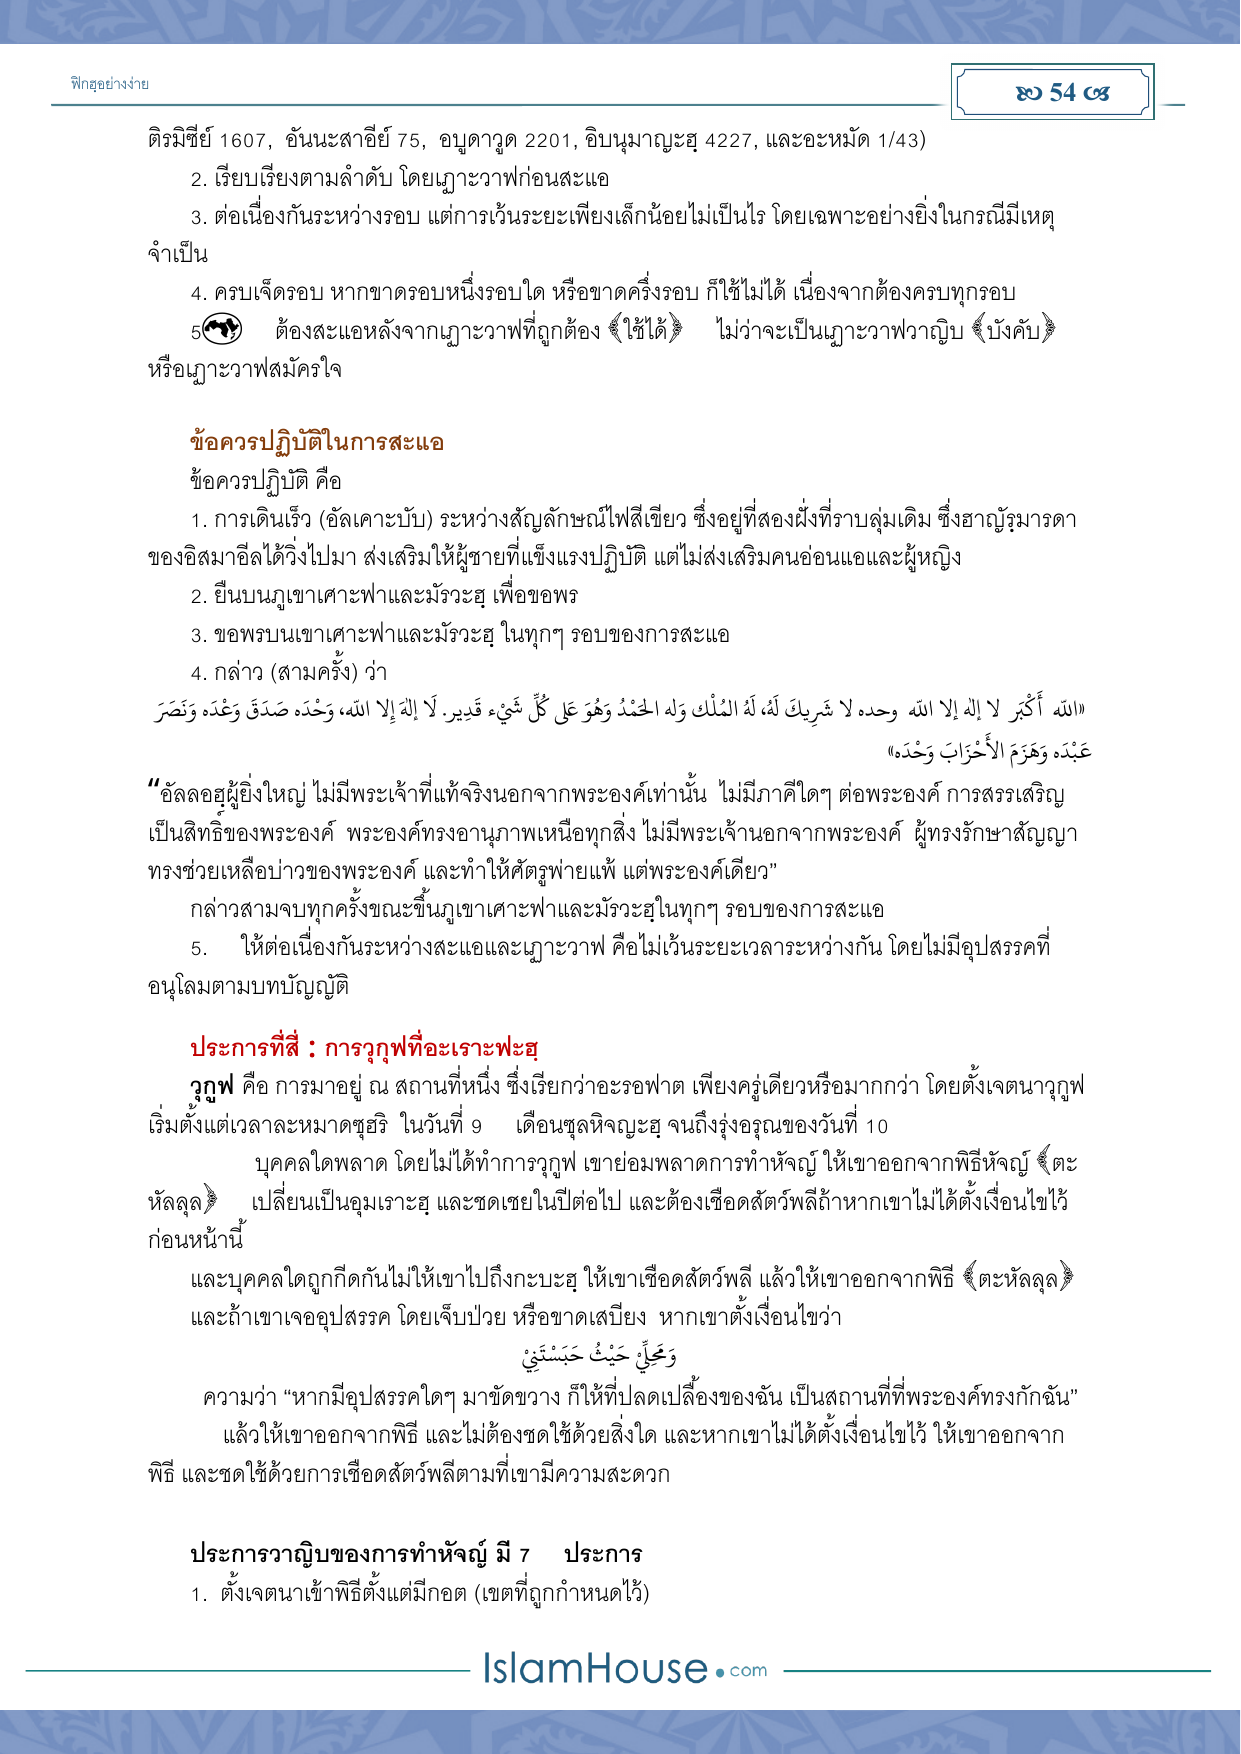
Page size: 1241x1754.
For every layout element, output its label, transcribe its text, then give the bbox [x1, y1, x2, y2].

text และบุคคลใดถูกกีดกันไม่ให้เขาไปถึงกะบะฮฺ ให้เขาเชือดสัตว์พลี แล้วให้เขาออกจากพิธี (ตะหัลลุล) [148, 1257, 1092, 1295]
text ความว่า “หากมีอุปสรรคใดๆ มาขัดขวาง ก็ให้ที่ปลดเปลื้องของฉัน เป็นสถานที่ที่พระองค์ทรงกักฉัน” [148, 1376, 1092, 1414]
text 1. การเดินเร็ว (อัลเคาะบับ) ระหว่างสัญลักษณ์ไฟสีเขียว ซึ่งอยู่ที่สองฝั่งที่ราบลุ่มเดิม ซึ่งฮาญัรฺมารดาของอิสมาอีลได้วิ่งไปมา ส่งเสริมให้ผู้ชายที่แข็งแรงปฏิบัติ แต่ไม่ส่งเสริมคนอ่อนแอและผู้หญิง [148, 498, 1092, 574]
text 3. ขอพรบนเขาเศาะฟาและมัรวะฮฺ ในทุกๆ รอบของการสะแอ [148, 612, 1092, 651]
text ข้อควรปฏิบัติ คือ [148, 459, 1092, 498]
text 2. เรียบเรียงตามลำดับ โดยเฏาะวาฟก่อนสะแอ [148, 156, 1092, 194]
text วุกูฟ คือ การมาอยู่ ณ สถานที่หนึ่ง ซึ่งเรียกว่าอะรอฟาต เพียงครู่เดียวหรือมากกว่า โดยตั้งเจตนาวุกูฟ เริ่มตั้งแต่เวลาละหมาดซุฮริ ในวันที่ 9 เดือนซุลหิจญะฮฺ จนถึงรุ่งอรุณของวันที่ 10 [148, 1065, 1092, 1142]
text 5. ให้ต่อเนื่องกันระหว่างสะแอและเฏาะวาฟ คือไม่เว้นระยะเวลาระหว่างกัน โดยไม่มีอุปสรรคที่อนุโลมตามบทบัญญัติ [148, 926, 1092, 1002]
text 5. ต้องสะแอหลังจากเฏาะวาฟที่ถูกต้อง (ใช้ได้) ไม่ว่าจะเป็นเฏาะวาฟวาญิบ (บังคับ) หรือเฏาะวาฟสมัครใจ [148, 309, 1092, 386]
text 3. ต่อเนื่องกันระหว่างรอบ แต่การเว้นระยะเพียงเล็กน้อยไม่เป็นไร โดยเฉพาะอย่างยิ่งในกรณีมีเหตุจำเป็น [148, 194, 1092, 271]
text กล่าวสามจบทุกครั้งขณะขึ้นภูเขาเศาะฟาและมัรวะฮฺในทุกๆ รอบของการสะแอ [148, 888, 1092, 926]
picture [16, 1645, 471, 1691]
text 4. กล่าว (สามครั้ง) ว่า [148, 651, 1092, 689]
text บุคคลใดพลาด โดยไม่ได้ทำการวุกูฟ เขาย่อมพลาดการทำหัจญ์ ให้เขาออกจากพิธีหัจญ์ (ตะหัลลุล) เปลี่ยนเป็นอุมเราะฮฺ และชดเชยในปีต่อไป และต้องเชือดสัตว์พลีถ้าหากเขาไม่ได้ตั้งเงื่อนไขไว้ก่อนหน้านี้ [148, 1142, 1092, 1257]
text 1. ตั้งเจตนาเข้าพิธีตั้งแต่มีกอต (เขตที่ถูกกำหนดไว้) [148, 1571, 1092, 1610]
text 4. ครบเจ็ดรอบ หากขาดรอบหนึ่งรอบใด หรือขาดครึ่งรอบ ก็ใช้ไม่ได้ เนื่องจากต้องครบทุกรอบ [148, 271, 1092, 309]
text “อัลลอฮฺผู้ยิ่งใหญ่ ไม่มีพระเจ้าที่แท้จริงนอกจากพระองค์เท่านั้น ไม่มีภาคีใดๆ ต่อพระองค์ การสรรเสริญเป็นสิทธิ์ของพระองค์ พระองค์ทรงอานุภาพเหนือทุกสิ่ง ไม่มีพระเจ้านอกจากพระองค์ ผู้ทรงรักษาสัญญา ทรงช่วยเหลือบ่าวของพระองค์ และทำให้ศัตรูพ่ายแพ้ แต่พระองค์เดียว” [148, 773, 1092, 888]
text وَمَحِلِّيْ حَيْثُ حَبَسْتَنِيْ [148, 1334, 1092, 1376]
text ข้อควรปฏิบัติในการสะแอ [148, 423, 1092, 459]
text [148, 118, 1092, 156]
picture [475, 1646, 1212, 1691]
text «اللّه أَكْبَر لا إله إلا اللّه وحده لا شَرِيكَ لَهُ، لَهُ المُلْك وَله الحَمْدُ وَهُوَ عَلى كُلِّ شَيْء قَدِير. لَا إلهَ إِلا اللّه، وَحْدَه صَدَقَ وَعْدَه وَنَصَرَ عَبْدَه وَهَزَمَ الأَحْزَابَ وَحْدَه» [148, 689, 1092, 773]
text แล้วให้เขาออกจากพิธี และไม่ต้องชดใช้ด้วยสิ่งใด และหากเขาไม่ได้ตั้งเงื่อนไขไว้ ให้เขาออกจากพิธี และชดใช้ด้วยการเชือดสัตว์พลีตามที่เขามีความสะดวก [148, 1414, 1092, 1490]
text 2. ยืนบนภูเขาเศาะฟาและมัรวะฮฺ เพื่อขอพร [148, 574, 1092, 612]
text ประการวาญิบของการทำหัจญ์ มี 7 ประการ [148, 1509, 1092, 1571]
text และถ้าเขาเจออุปสรรค โดยเจ็บป่วย หรือขาดเสบียง หากเขาตั้งเงื่อนไขว่า [148, 1295, 1092, 1334]
text ประการที่สี่ การวุกุฟที่อะเราะฟะฮฺ [148, 1002, 1092, 1065]
